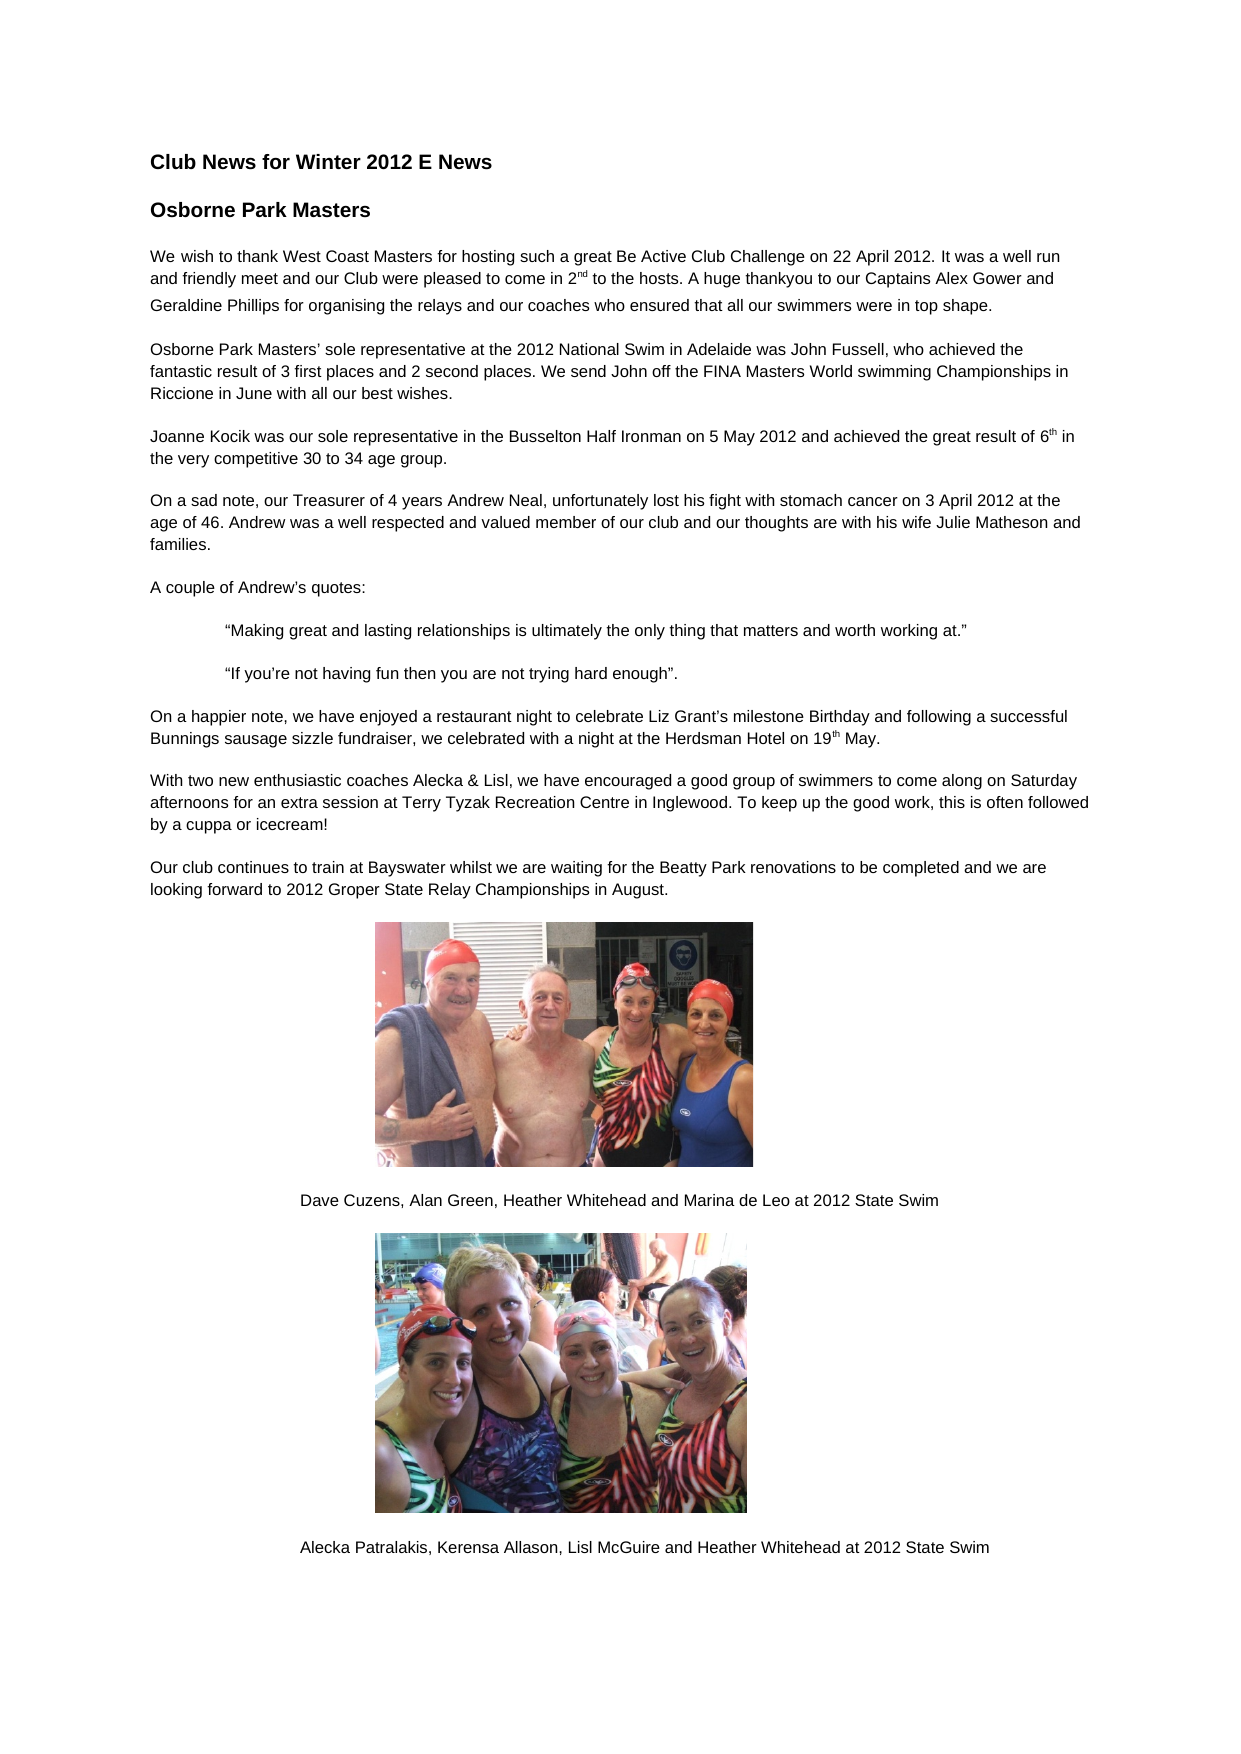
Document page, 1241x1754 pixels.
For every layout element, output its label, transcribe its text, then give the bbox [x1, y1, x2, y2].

picture [375, 922, 754, 1167]
text “Making great and lasting relationships is ultimately the only thing that matters and worth working at.” [225, 621, 1090, 640]
text With two new enthusiastic coaches Alecka & Lisl, we have encouraged a good group of swimmers to come along on Saturday afternoons for an extra session at Terry Tyzak Recreation Centre in Inglewood. To keep up the good work, this is often followed by a cuppa or icecream! [150, 771, 1090, 834]
text Osborne Park Masters’ sole representative at the 2012 National Swim in Adelaide was John Fussell, who achieved the fantastic result of 3 first places and 2 second places. We send John off the FINA Masters World swimming Championships in Riccione in June with all our best wishes. [150, 340, 1090, 403]
text Osborne Park Masters [150, 198, 1090, 222]
text We wish to thank West Coast Masters for hosting such a great Be Active Club Challenge on 22 April 2012. It was a well run and friendly meet and our Club were pleased to come in 2nd to the hosts. A huge thankyou to our Captains Alex Gower and Geraldine Phillips for organising the relays and our coaches who ensured that all our swimmers were in top shape. [150, 247, 1090, 315]
picture [375, 1233, 747, 1513]
text On a sad note, our Treasurer of 4 years Andrew Neal, unfortunately lost his fight with stomach cancer on 3 April 2012 at the age of 46. Andrew was a well respected and valued member of our club and our thoughts are with his wife Julie Matheson and families. [150, 491, 1090, 554]
text Dave Cuzens, Alan Green, Heather Whitehead and Marina de Leo at 2012 State Swim [225, 1191, 1090, 1210]
text On a happier note, we have enjoyed a restaurant night to celebrate Liz Grant’s milestone Birthday and following a successful Bunnings sausage sizzle fundraiser, we celebrated with a night at the Herdsman Hotel on 19th May. [150, 706, 1090, 748]
text “If you’re not having fun then you are not trying hard enough”. [225, 664, 1090, 683]
text Alecka Patralakis, Kerensa Allason, Lisl McGuire and Heather Whitehead at 2012 State Swim [225, 1538, 1090, 1557]
text A couple of Andrew’s quotes: [150, 578, 1090, 597]
text Club News for Winter 2012 E News [150, 150, 1090, 174]
text Joanne Kocik was our sole representative in the Busselton Half Ironman on 5 May 2012 and achieved the great result of 6th in the very competitive 30 to 34 age group. [150, 426, 1090, 468]
text Our club continues to train at Bayswater whilst we are waiting for the Beatty Park renovations to be completed and we are looking forward to 2012 Groper State Relay Championships in August. [150, 858, 1090, 899]
